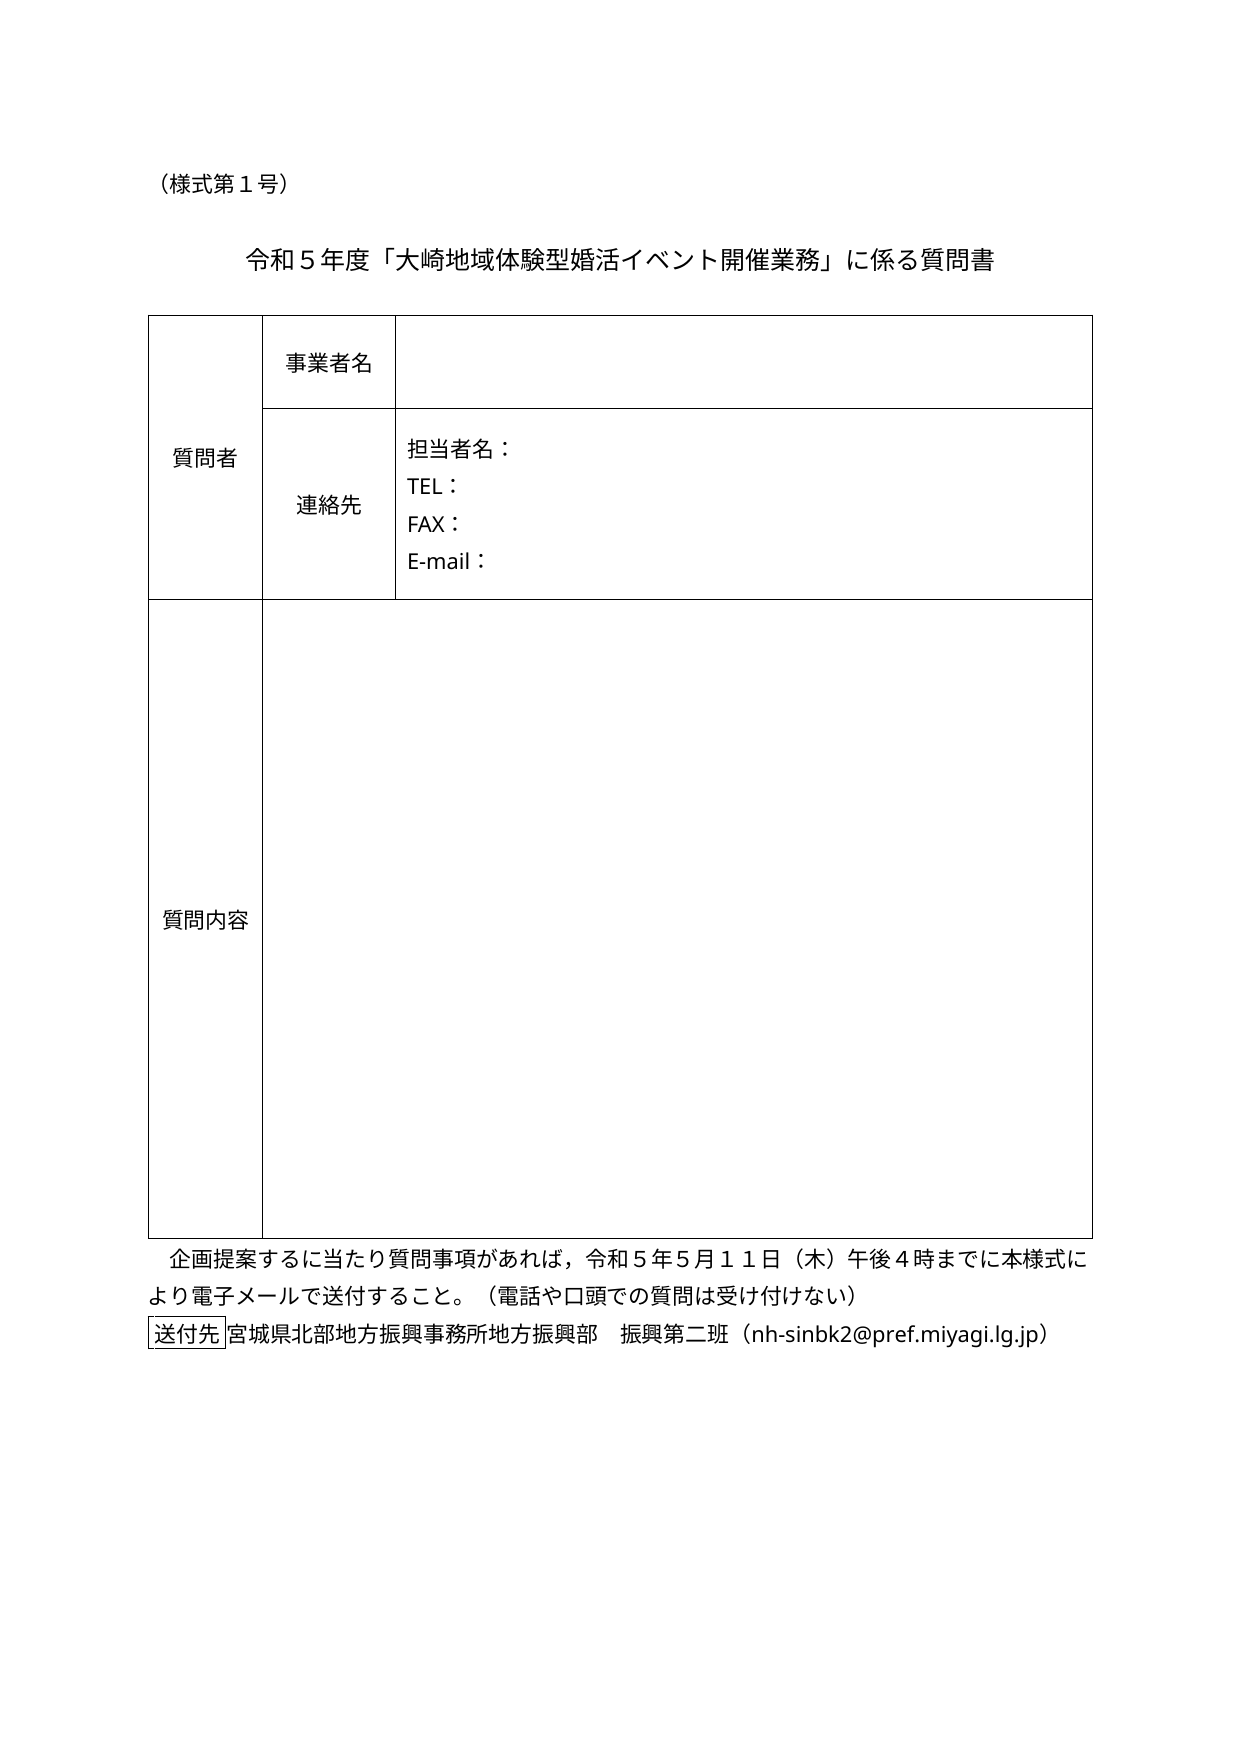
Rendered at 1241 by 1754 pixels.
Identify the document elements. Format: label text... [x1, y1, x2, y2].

table_header [396, 316, 1092, 408]
text 送付先 宮城県北部地方振興事務所地方振興部 振興第二班（nh-sinbk2@pref.miyagi.lg.jp） [148, 1314, 1092, 1351]
text 令和５年度「大崎地域体験型婚活イベント開催業務」に係る質問書 [148, 239, 1092, 277]
text 企画提案するに当たり質問事項があれば，令和５年５月１１日（木）午後４時までに本様式により電子メールで送付すること。（電話や口頭での質問は受け付けない） [148, 1239, 1092, 1314]
table_header 質問者 [149, 316, 262, 599]
table_cell 連絡先 [263, 409, 395, 599]
table_cell 質問内容 [149, 600, 262, 1238]
table_header 事業者名 [263, 316, 395, 408]
table_cell 担当者名： TEL： FAX： E-mail： [396, 409, 1092, 599]
table_cell [263, 600, 1092, 1238]
text （様式第１号） [148, 164, 1092, 202]
